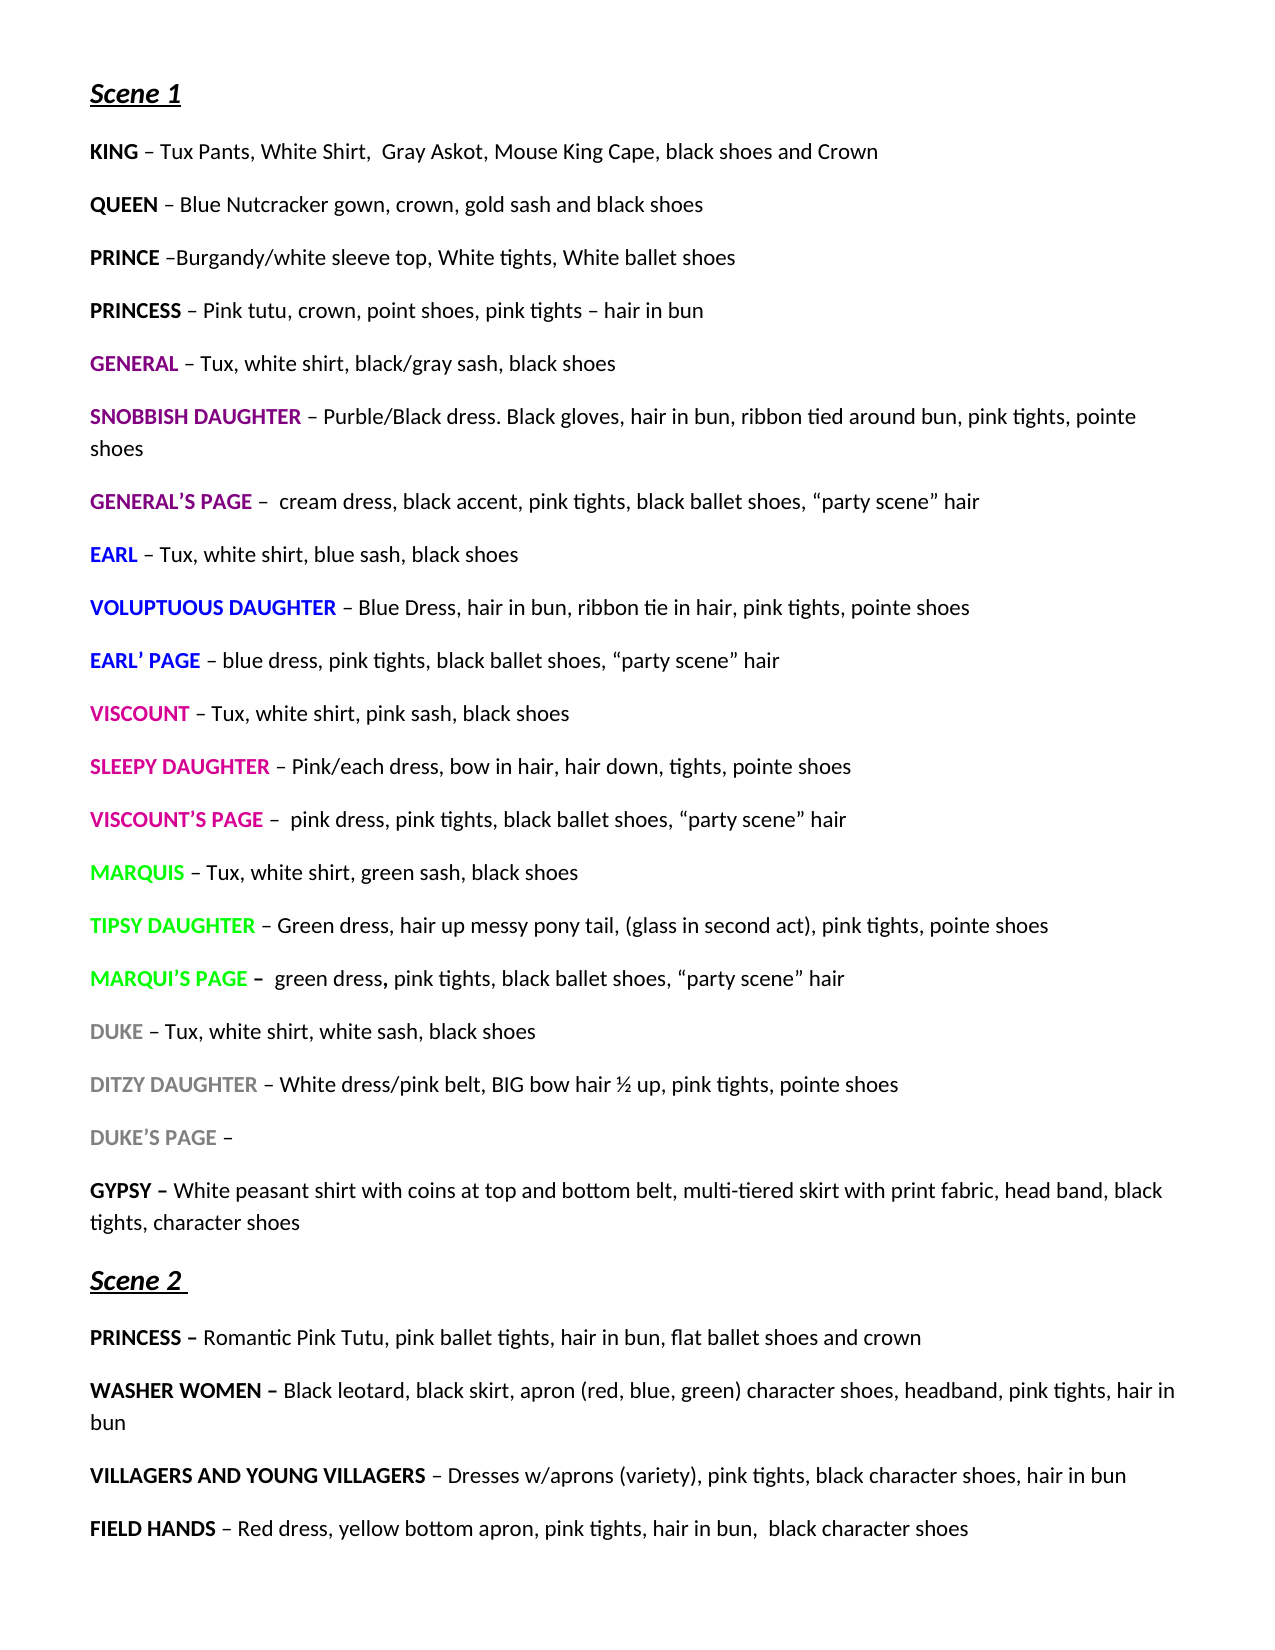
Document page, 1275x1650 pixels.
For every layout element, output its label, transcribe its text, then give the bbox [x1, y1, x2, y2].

text EARL – Tux, white shirt, blue sash, black shoes [90, 540, 1185, 568]
text SNOBBISH DAUGHTER – Purble/Black dress. Black gloves, hair in bun, ribbon tied around bun, pink tights, pointe shoes [90, 402, 1185, 462]
text VOLUPTUOUS DAUGHTER – Blue Dress, hair in bun, ribbon tie in hair, pink tights, pointe shoes [90, 593, 1185, 621]
text DITZY DAUGHTER – White dress/pink belt, BIG bow hair ½ up, pink tights, pointe shoes [90, 1070, 1185, 1098]
text MARQUIS – Tux, white shirt, green sash, black shoes [90, 858, 1185, 886]
text VILLAGERS AND YOUNG VILLAGERS – Dresses w/aprons (variety), pink tights, black character shoes, hair in bun [90, 1462, 1185, 1489]
text WASHER WOMEN – Black leotard, black skirt, apron (red, blue, green) character shoes, headband, pink tights, hair in bun [90, 1376, 1185, 1437]
text PRINCESS – Romantic Pink Tutu, pink ballet tights, hair in bun, flat ballet shoes and crown [90, 1323, 1185, 1351]
text VISCOUNT – Tux, white shirt, pink sash, black shoes [90, 699, 1185, 727]
text EARL’ PAGE – blue dress, pink tights, black ballet shoes, “party scene” hair [90, 646, 1185, 674]
text GYPSY – White peasant shirt with coins at top and bottom belt, multi-tiered skirt with print fabric, head band, black tights, character shoes [90, 1176, 1185, 1237]
text GENERAL – Tux, white shirt, black/gray sash, black shoes [90, 349, 1185, 377]
text Scene 1 [90, 75, 1185, 111]
text DUKE’S PAGE – [90, 1123, 1185, 1151]
text QUEEN – Blue Nutcracker gown, crown, gold sash and black shoes [90, 190, 1185, 218]
text TIPSY DAUGHTER – Green dress, hair up messy pony tail, (glass in second act), pink tights, pointe shoes [90, 911, 1185, 939]
text GENERAL’S PAGE – cream dress, black accent, pink tights, black ballet shoes, “party scene” hair [90, 487, 1185, 515]
text VISCOUNT’S PAGE – pink dress, pink tights, black ballet shoes, “party scene” hair [90, 805, 1185, 833]
text KING – Tux Pants, White Shirt, Gray Askot, Mouse King Cape, black shoes and Crown [90, 137, 1185, 165]
text SLEEPY DAUGHTER – Pink/each dress, bow in hair, hair down, tights, pointe shoes [90, 752, 1185, 780]
text Scene 2 [90, 1262, 1185, 1297]
text MARQUI’S PAGE – green dress, pink tights, black ballet shoes, “party scene” hair [90, 964, 1185, 992]
text DUKE – Tux, white shirt, white sash, black shoes [90, 1017, 1185, 1045]
text PRINCESS – Pink tutu, crown, point shoes, pink tights – hair in bun [90, 296, 1185, 324]
text PRINCE –Burgandy/white sleeve top, White tights, White ballet shoes [90, 243, 1185, 271]
text FIELD HANDS – Red dress, yellow bottom apron, pink tights, hair in bun, black character shoes [90, 1514, 1185, 1543]
